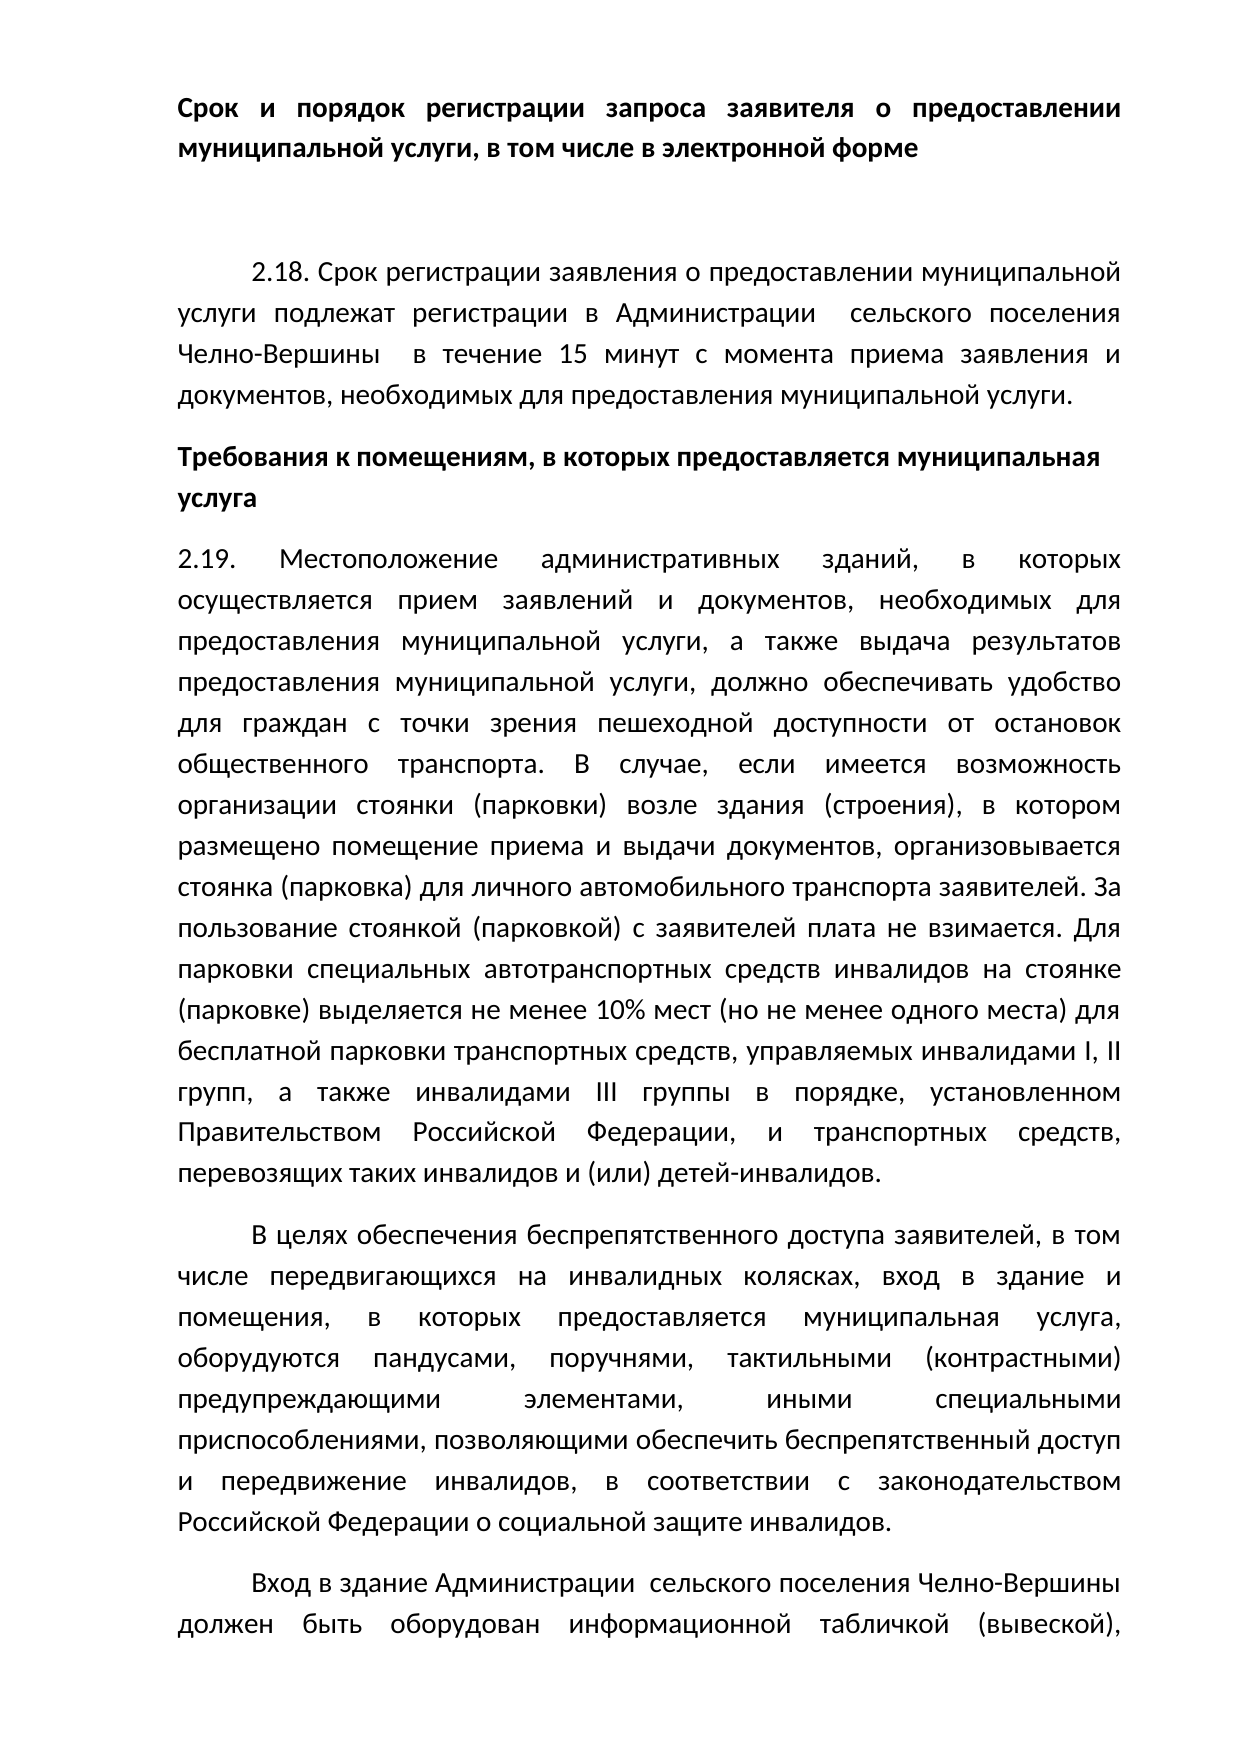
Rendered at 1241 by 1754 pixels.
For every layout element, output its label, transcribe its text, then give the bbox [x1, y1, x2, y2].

text 2.19. Местоположение административных зданий, в которых осуществляется прием заявлений и документов, необходимых для предоставления муниципальной услуги, а также выдача результатов предоставления муниципальной услуги, должно обеспечивать удобство для граждан с точки зрения пешеходной доступности от остановок общественного транспорта. В случае, если имеется возможность организации стоянки (парковки) возле здания (строения), в котором размещено помещение приема и выдачи документов, организовывается стоянка (парковка) для личного автомобильного транспорта заявителей. За пользование стоянкой (парковкой) с заявителей плата не взимается. Для парковки специальных автотранспортных средств инвалидов на стоянке (парковке) выделяется не менее 10% мест (но не менее одного места) для бесплатной парковки транспортных средств, управляемых инвалидами I, II групп, а также инвалидами III группы в порядке, установленном Правительством Российской Федерации, и транспортных средств, перевозящих таких инвалидов и (или) детей-инвалидов. [177, 540, 1122, 1190]
text В целях обеспечения беспрепятственного доступа заявителей, в том числе передвигающихся на инвалидных колясках, вход в здание и помещения, в которых предоставляется муниципальная услуга, оборудуются пандусами, поручнями, тактильными (контрастными) предупреждающими элементами, иными специальными приспособлениями, позволяющими обеспечить беспрепятственный доступ и передвижение инвалидов, в соответствии с законодательством Российской Федерации о социальной защите инвалидов. [177, 1216, 1122, 1538]
text Срок и порядок регистрации запроса заявителя о предоставлении муниципальной услуги, в том числе в электронной форме [177, 89, 1122, 165]
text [177, 1564, 1122, 1641]
text 2.18. Срок регистрации заявления о предоставлении муниципальной услуги подлежат регистрации в Администрации сельского поселения Челно-Вершины в течение 15 минут с момента приема заявления и документов, необходимых для предоставления муниципальной услуги. [177, 253, 1122, 412]
text Требования к помещениям, в которых предоставляется муниципальная услуга [177, 438, 1122, 514]
